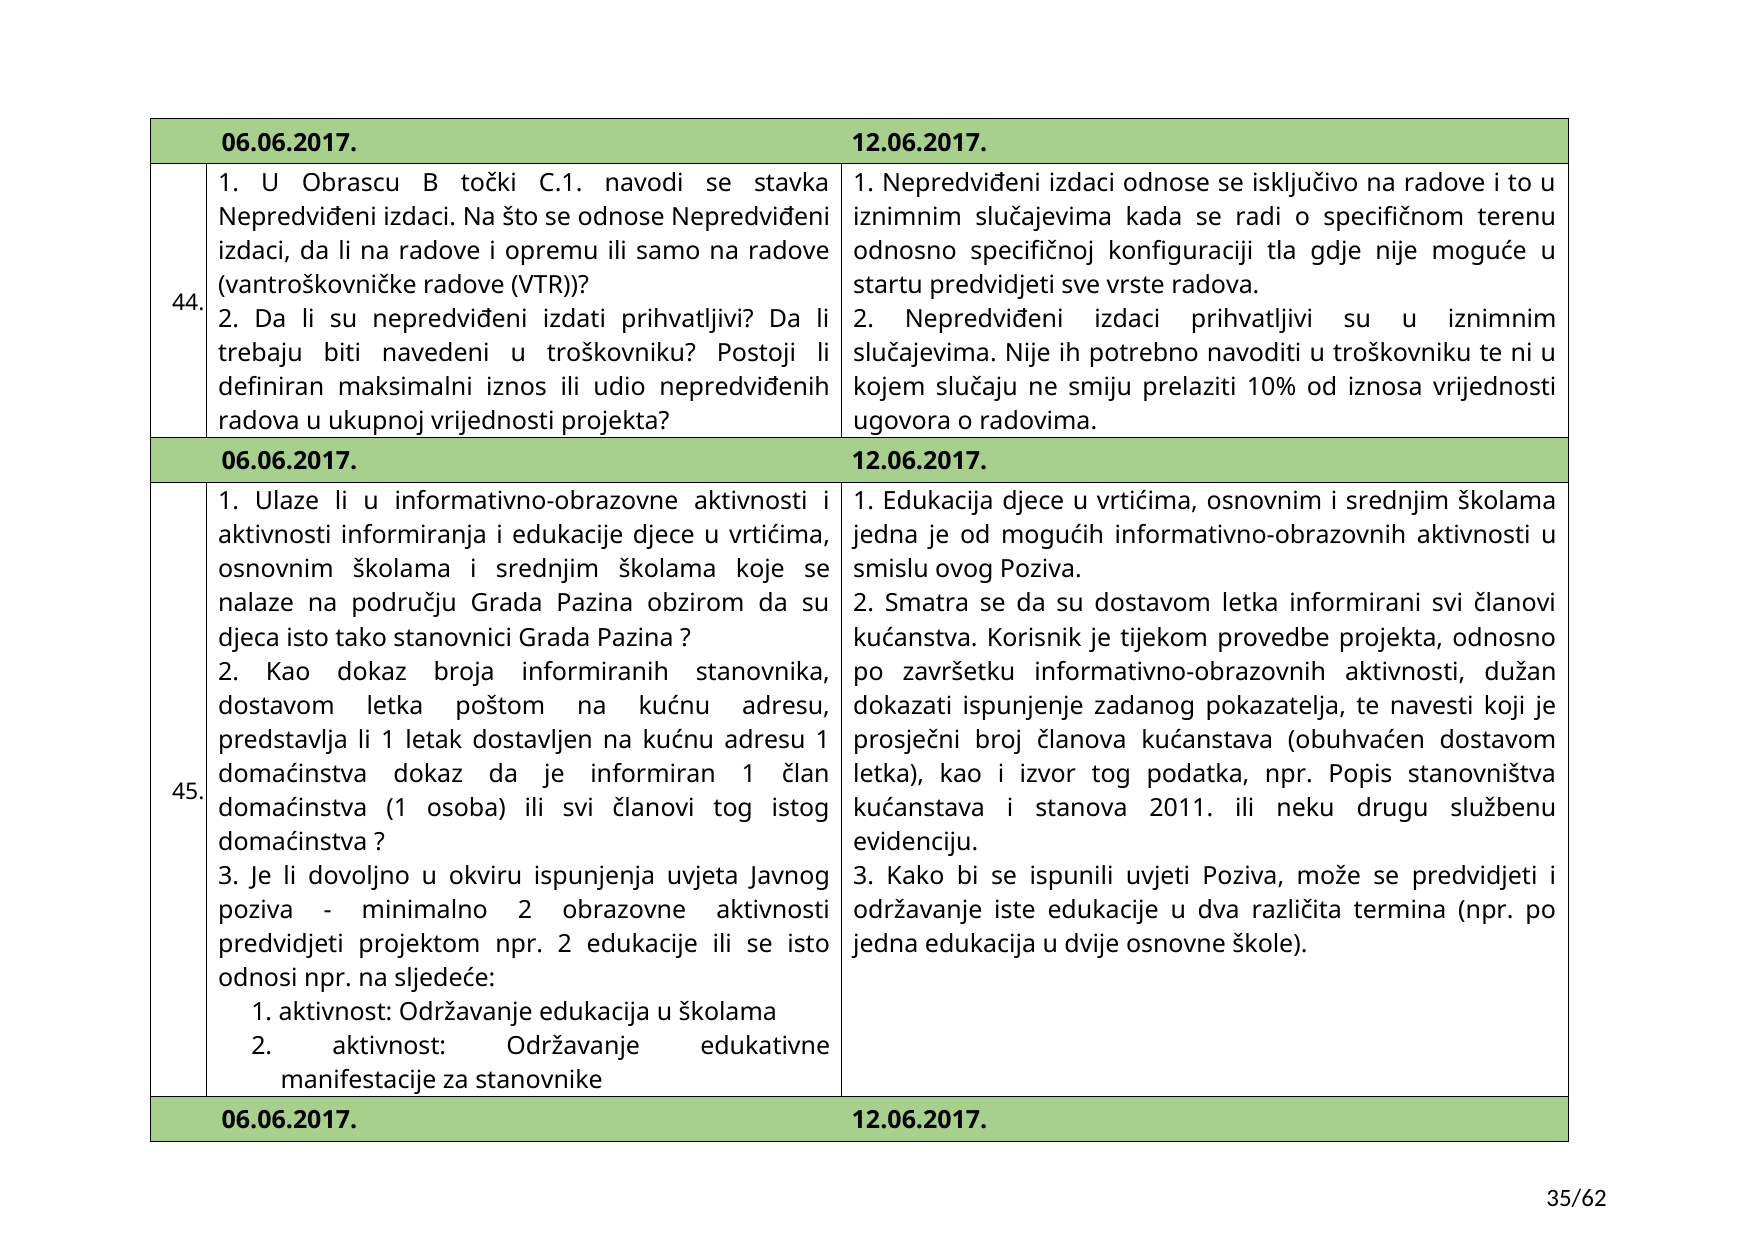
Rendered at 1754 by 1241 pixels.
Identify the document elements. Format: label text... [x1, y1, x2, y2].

table_cell 1. Ulaze li u informativno-obrazovne aktivnosti i aktivnosti informiranja i edukacije djece u vrtićima, osnovnim školama i srednjim školama koje se nalaze na području Grada Pazina obzirom da su djeca isto tako stanovnici Grada Pazina ? 2. Kao dokaz broja informiranih stanovnika, dostavom letka poštom na kućnu adresu, predstavlja li 1 letak dostavljen na kućnu adresu 1 domaćinstva dokaz da je informiran 1 član domaćinstva (1 osoba) ili svi članovi tog istog domaćinstva ? 3. Je li dovoljno u okviru ispunjenja uvjeta Javnog poziva - minimalno 2 obrazovne aktivnosti predvidjeti projektom npr. 2 edukacije ili se isto odnosi npr. na sljedeće: 1. aktivnost: Održavanje edukacija u školama 2. aktivnost: Održavanje edukativne manifestacije za stanovnike [207, 483, 841, 1096]
table_cell 1. U Obrascu B točki C.1. navodi se stavka Nepredviđeni izdaci. Na što se odnose Nepredviđeni izdaci, da li na radove i opremu ili samo na radove (vantroškovničke radove (VTR))? 2. Da li su nepredviđeni izdati prihvatljivi? Da li trebaju biti navedeni u troškovniku? Postoji li definiran maksimalni iznos ili udio nepredviđenih radova u ukupnoj vrijednosti projekta? [207, 164, 841, 437]
table_cell 1. Nepredviđeni izdaci odnose se isključivo na radove i to u iznimnim slučajevima kada se radi o specifičnom terenu odnosno specifičnoj konfiguraciji tla gdje nije moguće u startu predvidjeti sve vrste radova. 2. Nepredviđeni izdaci prihvatljivi su u iznimnim slučajevima. Nije ih potrebno navoditi u troškovniku te ni u kojem slučaju ne smiju prelaziti 10% od iznosa vrijednosti ugovora o radovima. [842, 164, 1568, 437]
table_cell [151, 483, 206, 1096]
table_cell 06.06.2017. 12.06.2017. [151, 1097, 1568, 1141]
table_cell 06.06.2017. 12.06.2017. [151, 438, 1568, 482]
table_cell 06.06.2017. 12.06.2017. [151, 119, 1568, 163]
table_cell 1. Edukacija djece u vrtićima, osnovnim i srednjim školama jedna je od mogućih informativno-obrazovnih aktivnosti u smislu ovog Poziva. 2. Smatra se da su dostavom letka informirani svi članovi kućanstva. Korisnik je tijekom provedbe projekta, odnosno po završetku informativno-obrazovnih aktivnosti, dužan dokazati ispunjenje zadanog pokazatelja, te navesti koji je prosječni broj članova kućanstava (obuhvaćen dostavom letka), kao i izvor tog podatka, npr. Popis stanovništva kućanstava i stanova 2011. ili neku drugu službenu evidenciju. 3. Kako bi se ispunili uvjeti Poziva, može se predvidjeti i održavanje iste edukacije u dva različita termina (npr. po jedna edukacija u dvije osnovne škole). [842, 483, 1568, 1096]
table_cell [151, 164, 206, 437]
